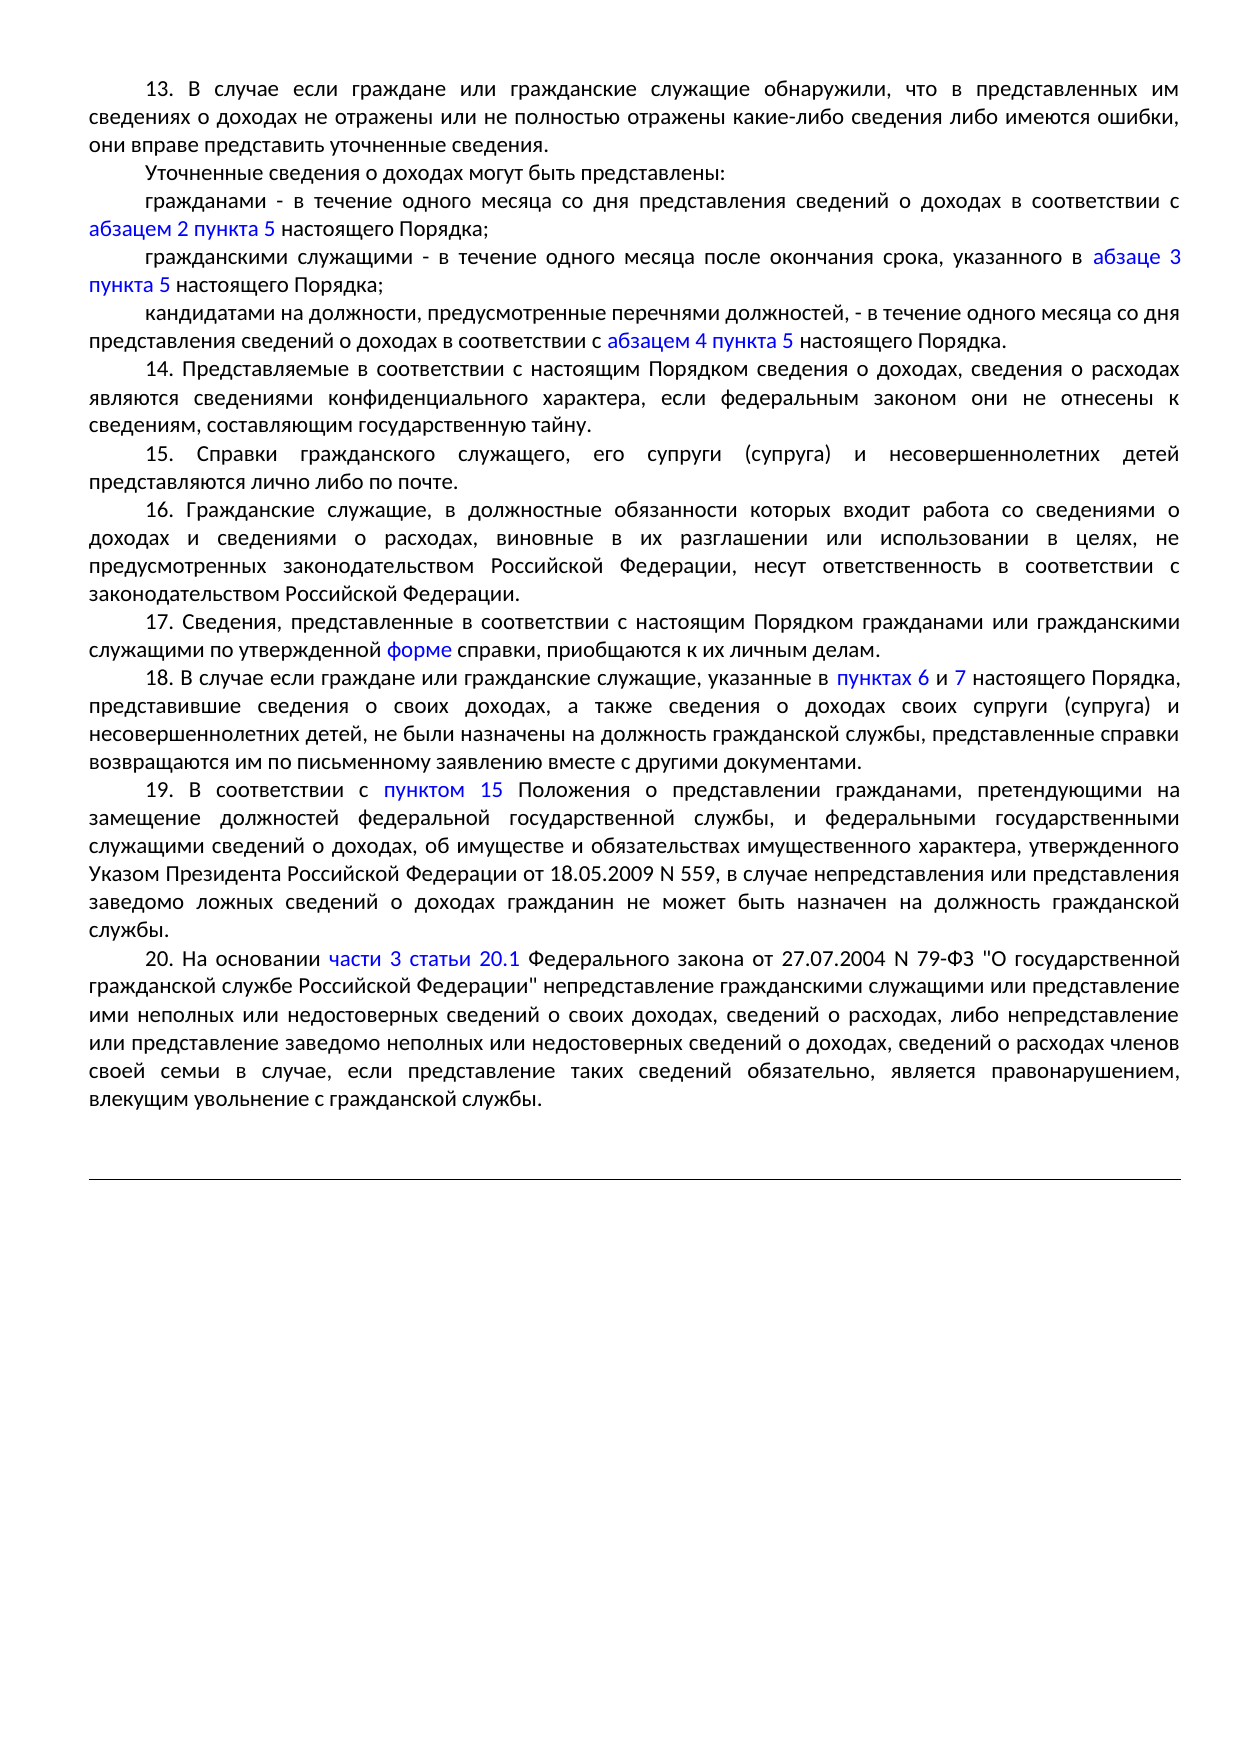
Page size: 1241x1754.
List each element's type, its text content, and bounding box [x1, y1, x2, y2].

text 13. В случае если граждане или гражданские служащие обнаружили, что в представленных им сведениях о доходах не отражены или не полностью отражены какие-либо сведения либо имеются ошибки, они вправе представить уточненные сведения. [89, 74, 1181, 158]
text Уточненные сведения о доходах могут быть представлены: [89, 158, 1181, 186]
text 17. Сведения, представленные в соответствии с настоящим Порядком гражданами или гражданскими служащими по утвержденной форме справки, приобщаются к их личным делам. [89, 607, 1181, 663]
text 19. В соответствии с пунктом 15 Положения о представлении гражданами, претендующими на замещение должностей федеральной государственной службы, и федеральными государственными служащими сведений о доходах, об имуществе и обязательствах имущественного характера, утвержденного Указом Президента Российской Федерации от 18.05.2009 N 559, в случае непредставления или представления заведомо ложных сведений о доходах гражданин не может быть назначен на должность гражданской службы. [89, 775, 1181, 943]
text 16. Гражданские служащие, в должностные обязанности которых входит работа со сведениями о доходах и сведениями о расходах, виновные в их разглашении или использовании в целях, не предусмотренных законодательством Российской Федерации, несут ответственность в соответствии с законодательством Российской Федерации. [89, 495, 1181, 607]
text гражданами - в течение одного месяца со дня представления сведений о доходах в соответствии с абзацем 2 пункта 5 настоящего Порядка; [89, 186, 1181, 242]
text 15. Справки гражданского служащего, его супруги (супруга) и несовершеннолетних детей представляются лично либо по почте. [89, 439, 1181, 495]
text 20. На основании части 3 статьи 20.1 Федерального закона от 27.07.2004 N 79-ФЗ "О государственной гражданской службе Российской Федерации" непредставление гражданскими служащими или представление ими неполных или недостоверных сведений о своих доходах, сведений о расходах, либо непредставление или представление заведомо неполных или недостоверных сведений о доходах, сведений о расходах членов своей семьи в случае, если представление таких сведений обязательно, является правонарушением, влекущим увольнение с гражданской службы. [89, 944, 1181, 1112]
text 18. В случае если граждане или гражданские служащие, указанные в пунктах 6 и 7 настоящего Порядка, представившие сведения о своих доходах, а также сведения о доходах своих супруги (супруга) и несовершеннолетних детей, не были назначены на должность гражданской службы, представленные справки возвращаются им по письменному заявлению вместе с другими документами. [89, 663, 1181, 775]
text кандидатами на должности, предусмотренные перечнями должностей, - в течение одного месяца со дня представления сведений о доходах в соответствии с абзацем 4 пункта 5 настоящего Порядка. [89, 298, 1181, 354]
text 14. Представляемые в соответствии с настоящим Порядком сведения о доходах, сведения о расходах являются сведениями конфиденциального характера, если федеральным законом они не отнесены к сведениям, составляющим государственную тайну. [89, 354, 1181, 439]
text гражданскими служащими - в течение одного месяца после окончания срока, указанного в абзаце 3 пункта 5 настоящего Порядка; [89, 242, 1181, 298]
